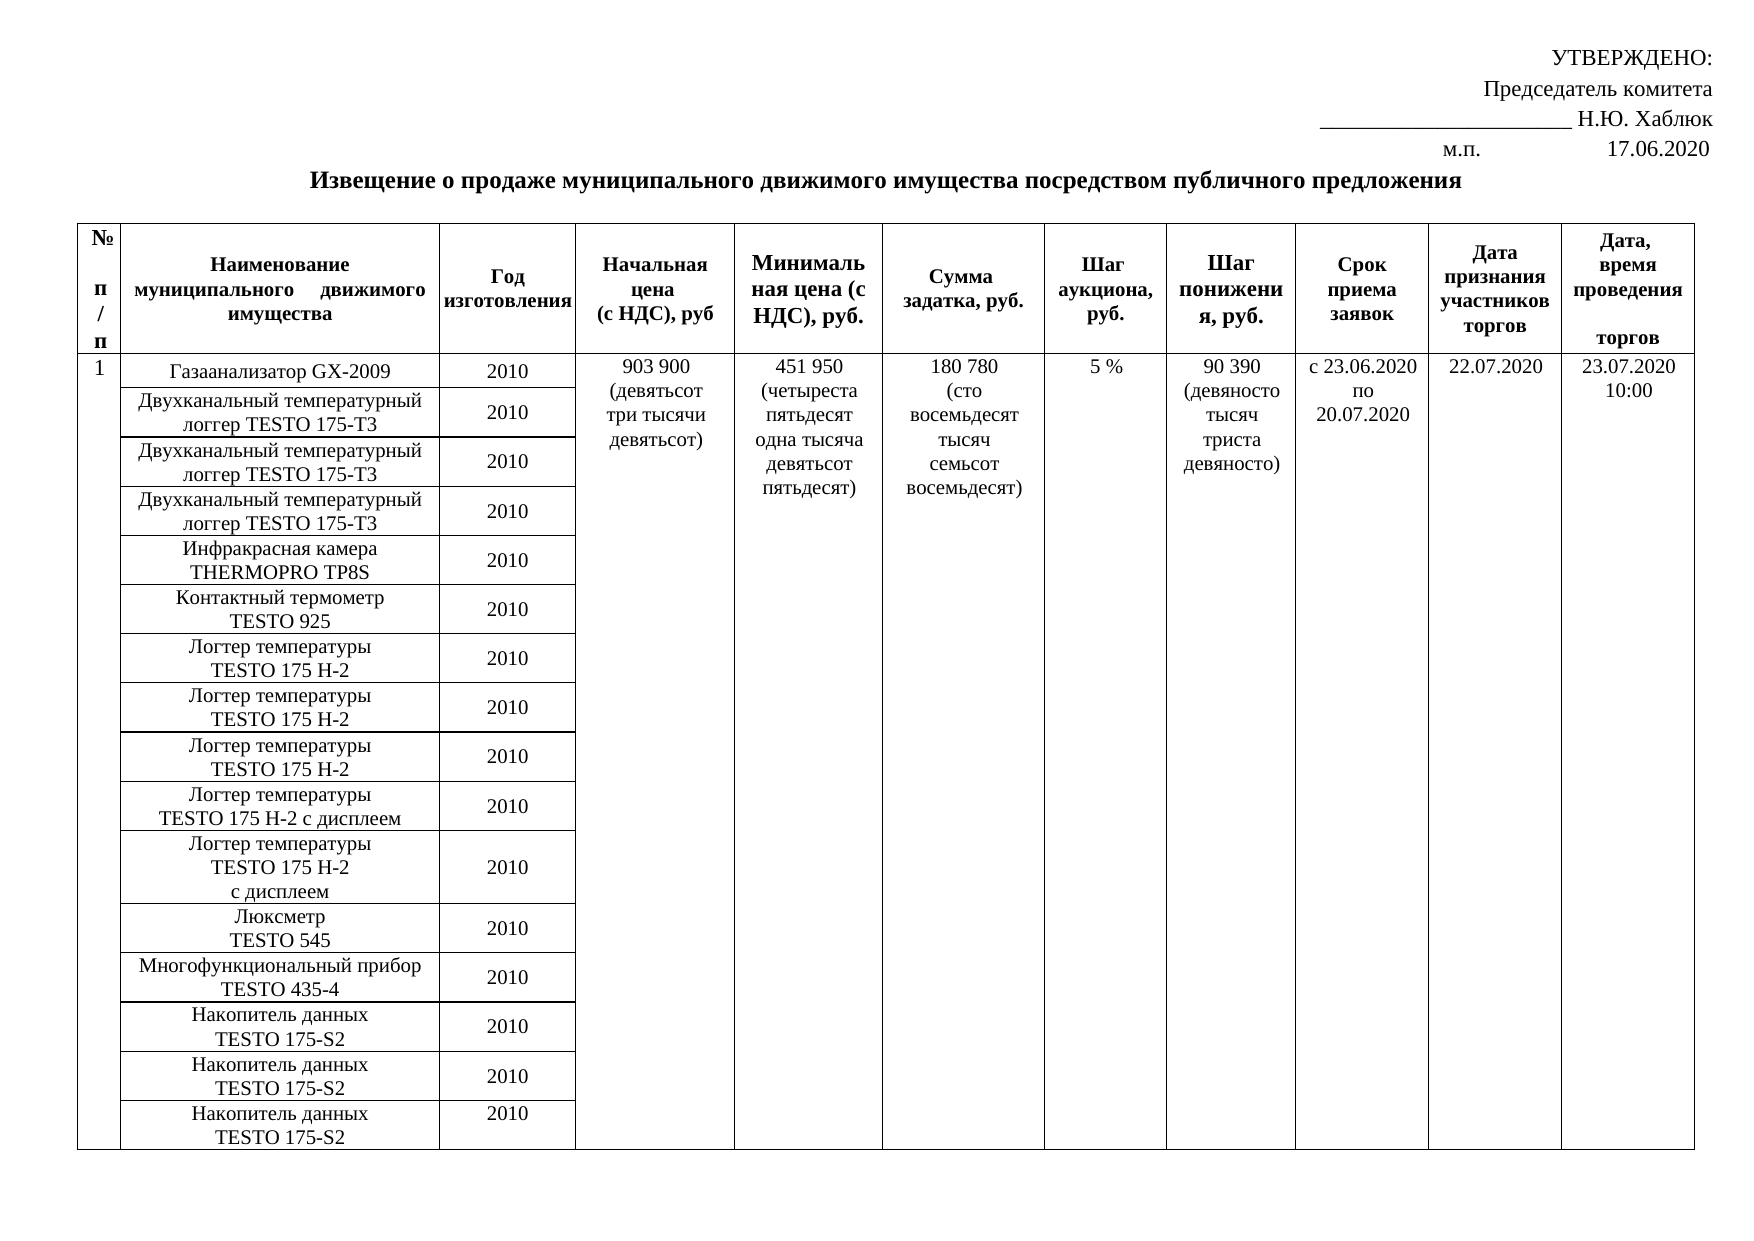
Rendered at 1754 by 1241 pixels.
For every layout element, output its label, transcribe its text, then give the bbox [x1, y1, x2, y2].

table_cell Газаанализатор GX-2009 [121, 354, 439, 387]
table_cell Накопитель данных TESTO 175-S2 [121, 1052, 439, 1100]
text Извещение о продаже муниципального движимого имущества посредством публичного предложения [59, 165, 1713, 194]
table_cell 2010 [440, 683, 575, 731]
table_cell Накопитель данных TESTO 175-S2 [121, 1003, 439, 1051]
table_cell Многофункциональный прибор TESTO 435-4 [121, 953, 439, 1001]
table_cell 1 [78, 354, 120, 1149]
table_cell Логтер температуры TESTO 175 Н-2 с дисплеем [121, 831, 439, 903]
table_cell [1167, 354, 1295, 1149]
table_cell 2010 [440, 487, 575, 535]
text УТВЕРЖДЕНО: [59, 44, 1713, 71]
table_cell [883, 354, 1044, 1149]
table_header Минимальная цена (с НДС), руб. [735, 224, 882, 353]
table_header Шаг аукциона, руб. [1045, 224, 1166, 353]
table_cell 2010 [440, 388, 575, 436]
table_header Дата, время проведения торгов [1562, 224, 1694, 353]
table_cell 2010 [440, 1101, 575, 1149]
table_cell Логтер температуры TESTO 175 Н-2 [121, 634, 439, 682]
table_cell Двухканальный температурный логгер TESTO 175-Т3 [121, 388, 439, 436]
table_cell Инфракрасная камера THERMOPRO TP8S [121, 536, 439, 584]
table_header Дата признания участников торгов [1429, 224, 1561, 353]
table_cell 2010 [440, 733, 575, 781]
text м.п. 17.06.2020 [59, 135, 1710, 161]
table_cell 2010 [440, 354, 575, 387]
table_header Шаг понижения, руб. [1167, 224, 1295, 353]
table_cell 2010 [440, 438, 575, 486]
table_cell 22.07.2020 [1429, 354, 1561, 1149]
table_cell 23.07.2020 10:00 [1562, 354, 1694, 1149]
table_cell Логтер температуры TESTO 175 Н-2 [121, 733, 439, 781]
text Председатель комитета [59, 74, 1713, 101]
table_header Начальная цена (с НДС), руб [576, 224, 734, 353]
table_header Наименование муниципального движимого имущества [121, 224, 439, 353]
text ______________________ Н.Ю. Хаблюк [59, 105, 1713, 131]
table_cell 2010 [440, 904, 575, 952]
table_header Год изготовления [440, 224, 575, 353]
table_cell 2010 [440, 782, 575, 830]
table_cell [735, 354, 882, 1149]
table_cell Контактный термометр TESTO 925 [121, 585, 439, 633]
table_cell 2010 [440, 1052, 575, 1100]
table_cell Двухканальный температурный логгер TESTO 175-Т3 [121, 438, 439, 486]
table_cell 5 % [1045, 354, 1166, 1149]
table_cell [1296, 354, 1428, 1149]
table_cell 2010 [440, 634, 575, 682]
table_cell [576, 354, 734, 1149]
table_cell 2010 [440, 536, 575, 584]
table_header Сумма задатка, руб. [883, 224, 1044, 353]
table_cell 2010 [440, 585, 575, 633]
table_cell Накопитель данных TESTO 175-S2 [121, 1101, 439, 1149]
table_header № п/п [78, 224, 120, 353]
table_cell Логтер температуры TESTO 175 Н-2 с дисплеем [121, 782, 439, 830]
table_cell 2010 [440, 953, 575, 1001]
table_cell 2010 [440, 1003, 575, 1051]
table_cell Люксметр TESTO 545 [121, 904, 439, 952]
table_cell Двухканальный температурный логгер TESTO 175-Т3 [121, 487, 439, 535]
table_cell Логтер температуры TESTO 175 Н-2 [121, 683, 439, 731]
table_cell 2010 [440, 831, 575, 903]
table_header Срок приема заявок [1296, 224, 1428, 353]
